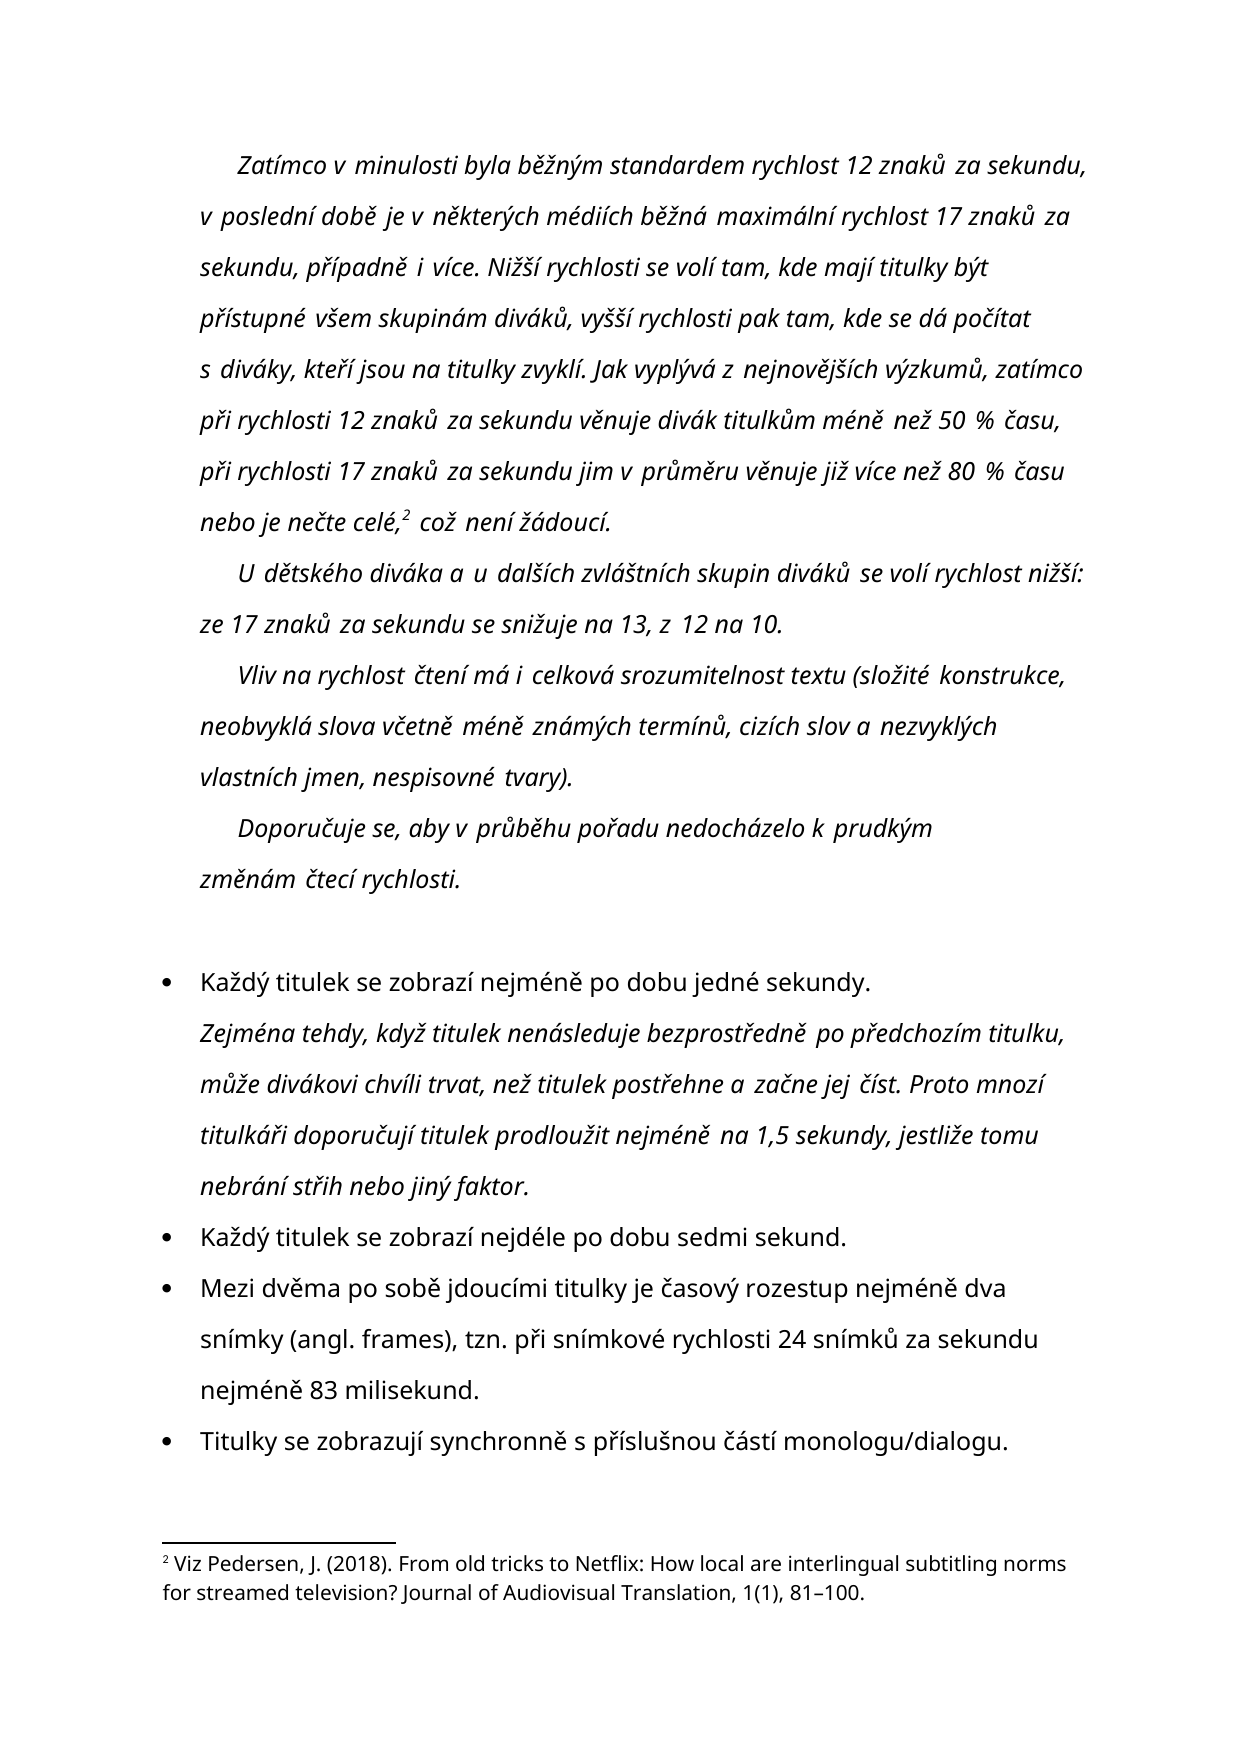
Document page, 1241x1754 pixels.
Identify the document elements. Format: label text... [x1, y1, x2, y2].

text Zejména tehdy, když titulek nenásleduje bezprostředně po předchozím titulku, může divákovi chvíli trvat, než titulek postřehne a začne jej číst. Proto mnozí titulkáři doporučují titulek prodloužit nejméně na 1,5 sekundy, jestliže tomu nebrání střih nebo jiný faktor. [200, 1015, 1093, 1202]
text Zatímco v minulosti byla běžným standardem rychlost 12 znaků za sekundu, v poslední době je v některých médiích běžná maximální rychlost 17 znaků za sekundu, případně i více. Nižší rychlosti se volí tam, kde mají titulky být přístupné všem skupinám diváků, vyšší rychlosti pak tam, kde se dá počítat s diváky, kteří jsou na titulky zvyklí. Jak vyplývá z nejnovějších výzkumů, zatímco při rychlosti 12 znaků za sekundu věnuje divák titulkům méně než 50 % času, při rychlosti 17 znaků za sekundu jim v průměru věnuje již více než 80 % času nebo je nečte celé, což není žádoucí. [200, 148, 1093, 539]
list Mezi dvěma po sobě jdoucími titulky je časový rozestup nejméně dva snímky (angl. frames), tzn. při snímkové rychlosti 24 snímků za sekundu nejméně 83 milisekund. [162, 1271, 1093, 1407]
list Titulky se zobrazují synchronně s příslušnou částí monologu/dialogu. [162, 1424, 1093, 1458]
list Každý titulek se zobrazí nejdéle po dobu sedmi sekund. [162, 1219, 1093, 1253]
text U dětského diváka a u dalších zvláštních skupin diváků se volí rychlost nižší: ze 17 znaků za sekundu se snižuje na 13, z 12 na 10. [200, 556, 1093, 641]
text Vliv na rychlost čtení má i celková srozumitelnost textu (složité konstrukce, neobvyklá slova včetně méně známých termínů, cizích slov a nezvyklých vlastních jmen, nespisovné tvary). [200, 658, 1093, 794]
list Každý titulek se zobrazí nejméně po dobu jedné sekundy. [162, 964, 1093, 998]
text Doporučuje se, aby v průběhu pořadu nedocházelo k prudkým změnám čtecí rychlosti. [200, 811, 1093, 896]
